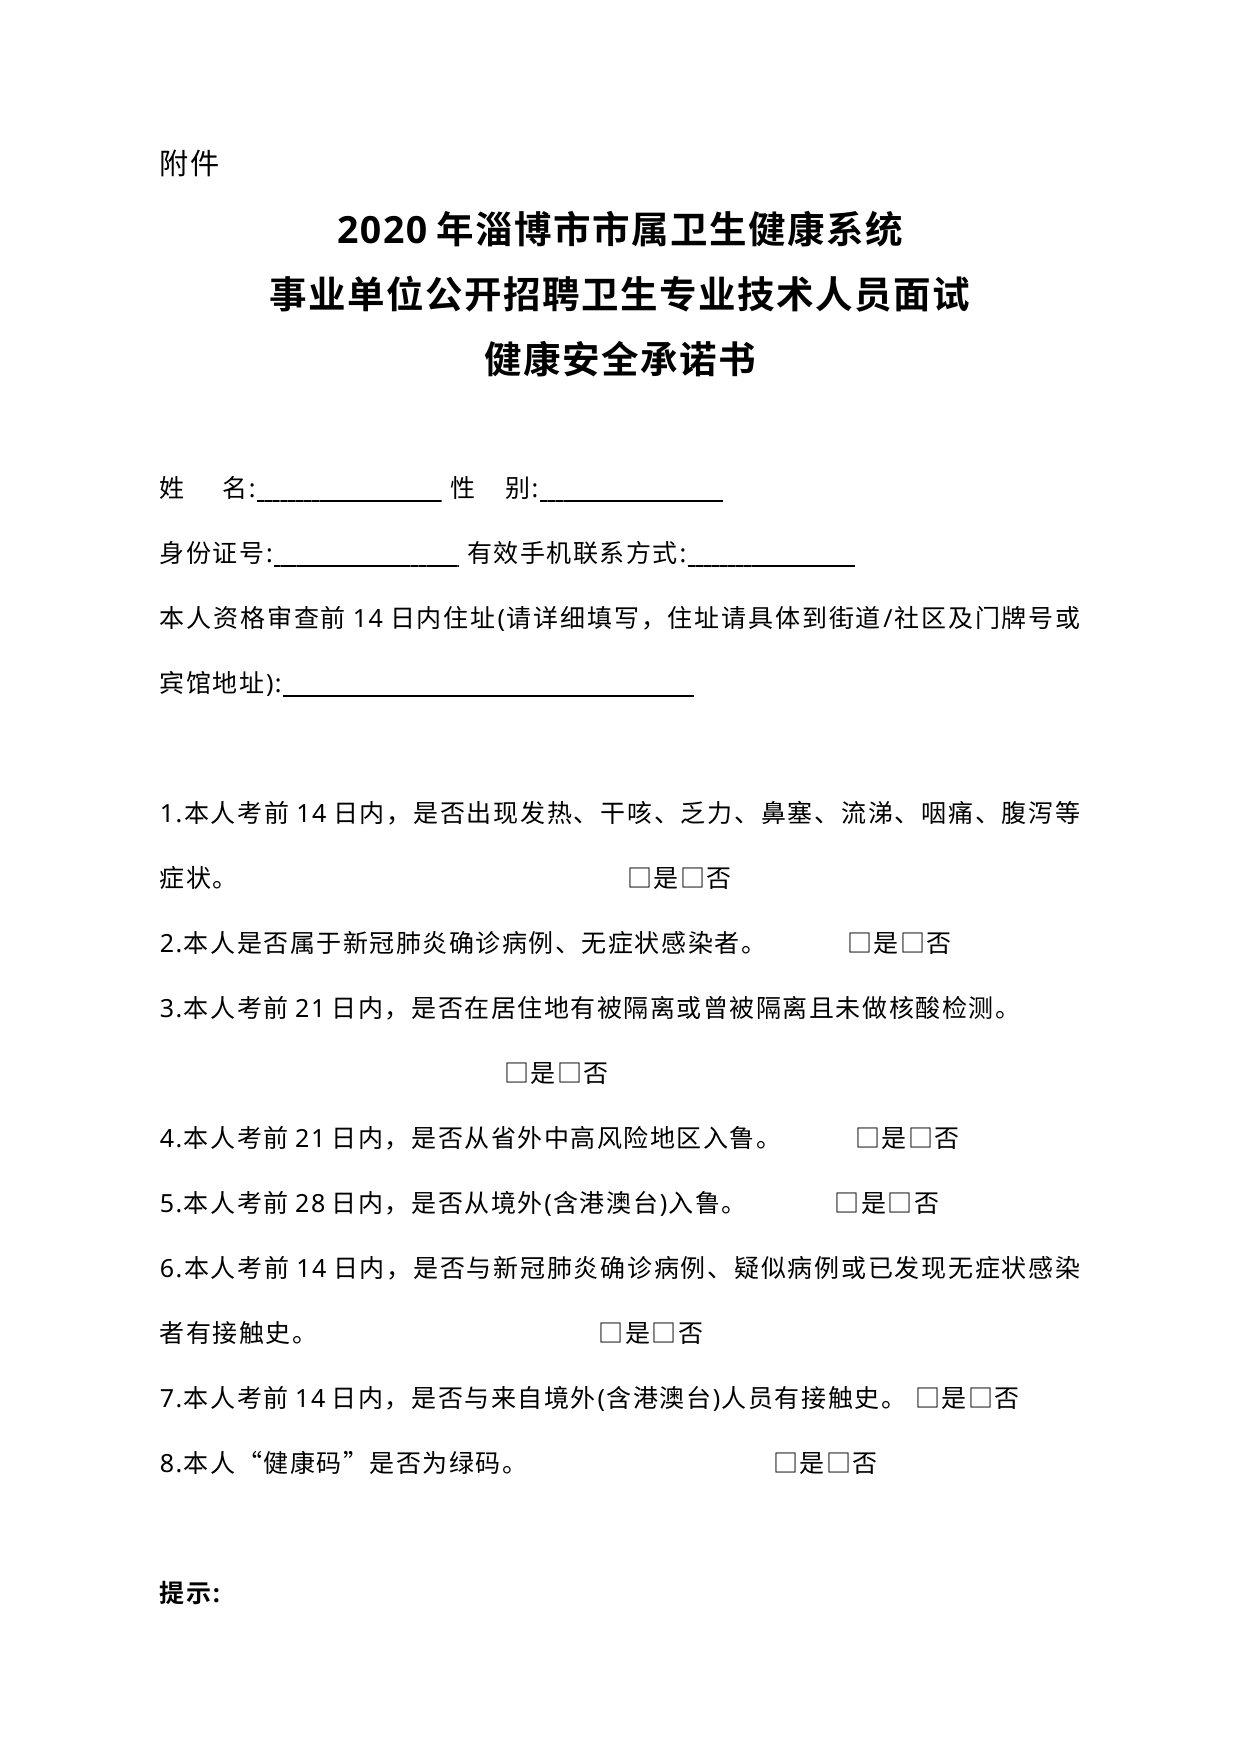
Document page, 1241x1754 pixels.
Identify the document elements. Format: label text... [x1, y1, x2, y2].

text 2.本人是否属于新冠肺炎确诊病例、无症状感染者。 □是□否 [159, 909, 1081, 974]
text 5.本人考前28日内，是否从境外(含港澳台)入鲁。 □是□否 [159, 1169, 1081, 1234]
text 2020年淄博市市属卫生健康系统 [159, 194, 1081, 259]
text 本人资格审查前14日内住址(请详细填写，住址请具体到街道/社区及门牌号或宾馆地址): [159, 584, 1081, 714]
text 健康安全承诺书 [159, 324, 1081, 389]
text 8.本人“健康码”是否为绿码。 □是□否 [159, 1429, 1081, 1494]
text 身份证号: 有效手机联系方式: [159, 519, 1081, 584]
text 3.本人考前21日内，是否在居住地有被隔离或曾被隔离且未做核酸检测。 □是□否 [159, 974, 1081, 1104]
text 6.本人考前14日内，是否与新冠肺炎确诊病例、疑似病例或已发现无症状感染者有接触史。 □是□否 [159, 1234, 1081, 1364]
text 提示: [159, 1559, 1081, 1624]
text 姓 名: 性 别: [159, 454, 1081, 519]
text 附件 [159, 129, 1081, 194]
text 4.本人考前21日内，是否从省外中高风险地区入鲁。 □是□否 [159, 1104, 1081, 1169]
text 7.本人考前14日内，是否与来自境外(含港澳台)人员有接触史。 □是□否 [159, 1364, 1081, 1429]
text 1.本人考前14日内，是否出现发热、干咳、乏力、鼻塞、流涕、咽痛、腹泻等症状。 □是□否 [159, 779, 1081, 909]
text 事业单位公开招聘卫生专业技术人员面试 [159, 259, 1081, 324]
